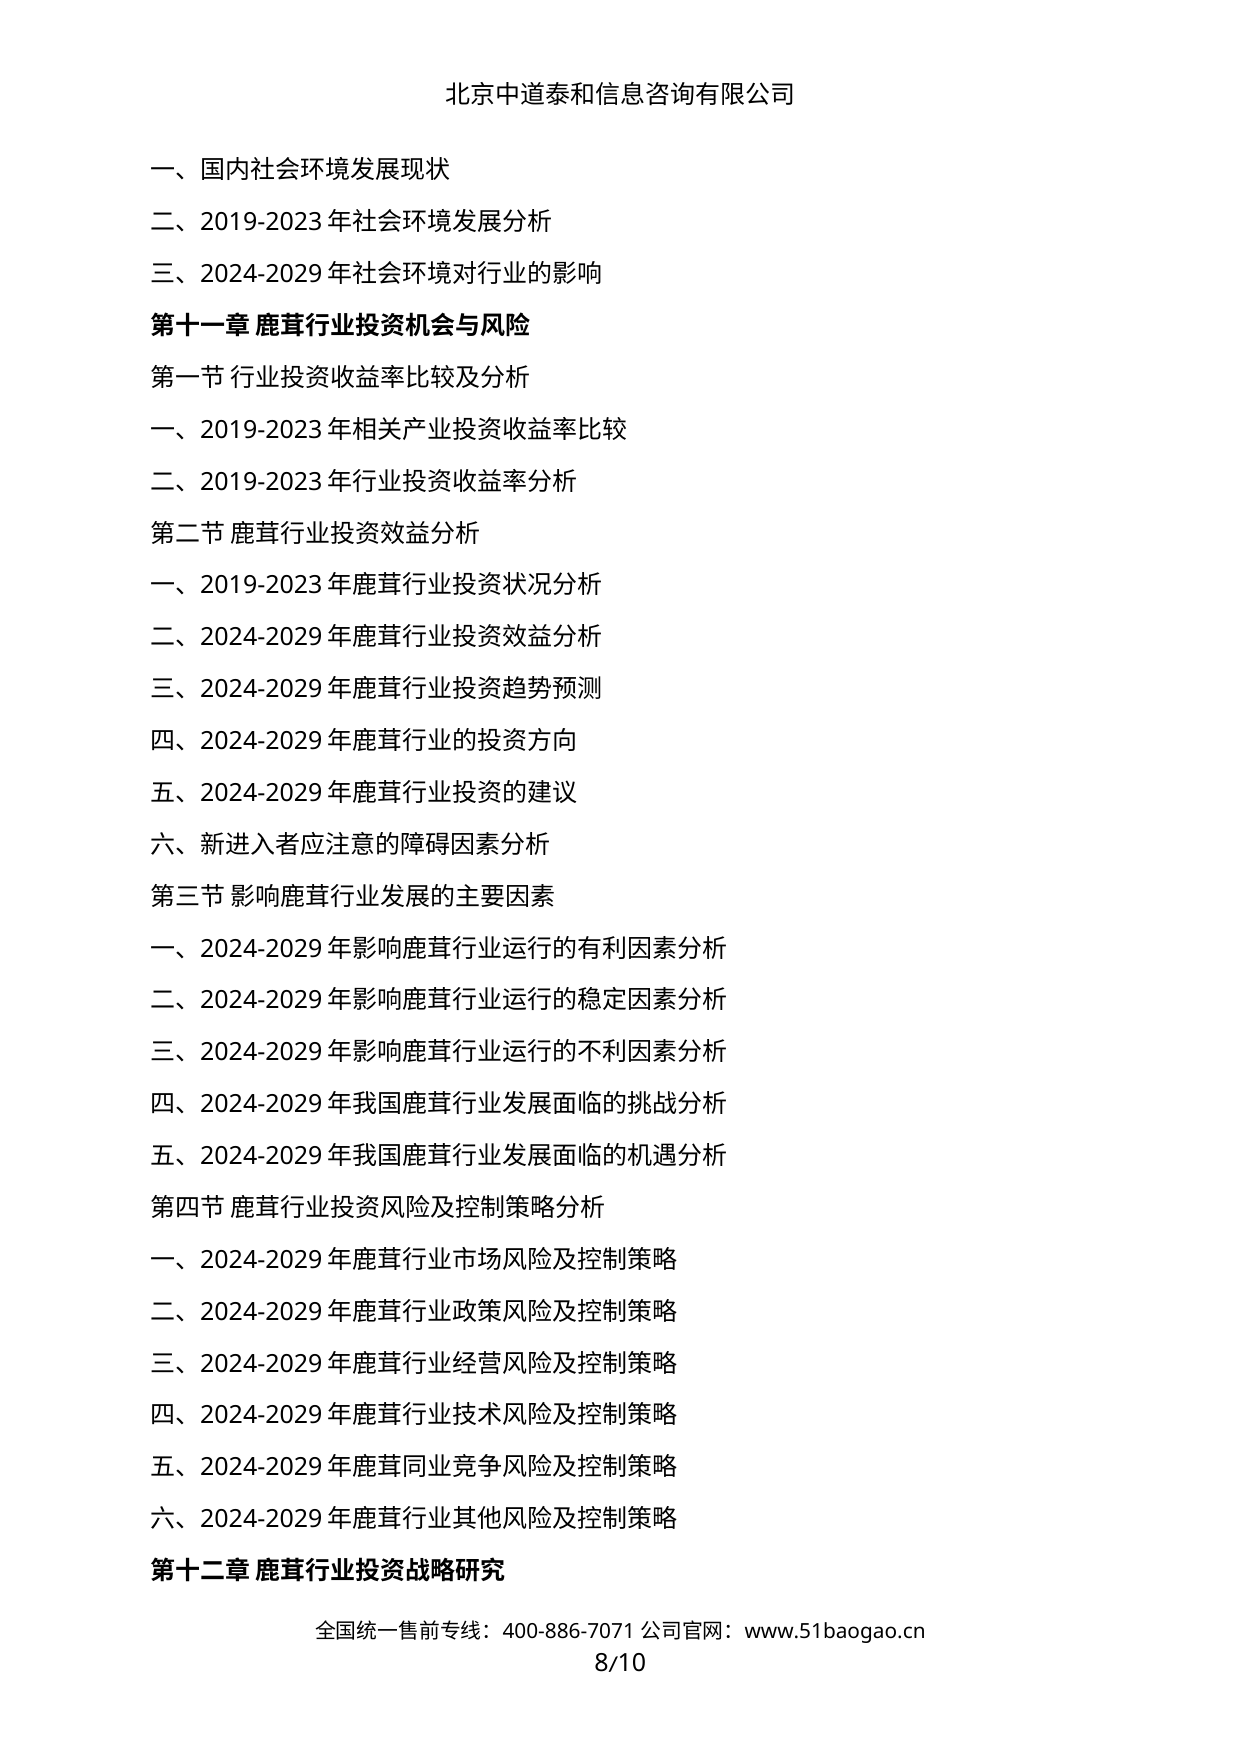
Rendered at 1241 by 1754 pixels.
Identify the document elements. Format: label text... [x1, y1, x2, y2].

text 二、2024-2029年鹿茸行业政策风险及控制策略 [150, 1291, 1090, 1327]
text 三、2024-2029年鹿茸行业经营风险及控制策略 [150, 1343, 1090, 1379]
text 一、2019-2023年相关产业投资收益率比较 [150, 409, 1090, 446]
text 一、2019-2023年鹿茸行业投资状况分析 [150, 565, 1090, 601]
text 三、2024-2029年社会环境对行业的影响 [150, 254, 1090, 290]
text 第二节 鹿茸行业投资效益分析 [150, 513, 1090, 549]
text 一、2024-2029年影响鹿茸行业运行的有利因素分析 [150, 928, 1090, 964]
text 第十二章 鹿茸行业投资战略研究 [150, 1551, 1090, 1587]
text 四、2024-2029年鹿茸行业技术风险及控制策略 [150, 1395, 1090, 1431]
text 三、2024-2029年鹿茸行业投资趋势预测 [150, 669, 1090, 705]
text 二、2019-2023年社会环境发展分析 [150, 202, 1090, 238]
text 二、2019-2023年行业投资收益率分析 [150, 461, 1090, 497]
text 四、2024-2029年我国鹿茸行业发展面临的挑战分析 [150, 1084, 1090, 1120]
text 五、2024-2029年我国鹿茸行业发展面临的机遇分析 [150, 1136, 1090, 1172]
text 六、新进入者应注意的障碍因素分析 [150, 824, 1090, 861]
text 第三节 影响鹿茸行业发展的主要因素 [150, 876, 1090, 912]
text 四、2024-2029年鹿茸行业的投资方向 [150, 721, 1090, 757]
text 第四节 鹿茸行业投资风险及控制策略分析 [150, 1187, 1090, 1224]
text 二、2024-2029年影响鹿茸行业运行的稳定因素分析 [150, 980, 1090, 1016]
text 第十一章 鹿茸行业投资机会与风险 [150, 306, 1090, 342]
text 五、2024-2029年鹿茸同业竞争风险及控制策略 [150, 1447, 1090, 1483]
text 三、2024-2029年影响鹿茸行业运行的不利因素分析 [150, 1032, 1090, 1068]
text 一、国内社会环境发展现状 [150, 150, 1090, 186]
text 一、2024-2029年鹿茸行业市场风险及控制策略 [150, 1239, 1090, 1276]
text 五、2024-2029年鹿茸行业投资的建议 [150, 772, 1090, 809]
text 六、2024-2029年鹿茸行业其他风险及控制策略 [150, 1499, 1090, 1535]
text 二、2024-2029年鹿茸行业投资效益分析 [150, 617, 1090, 653]
text 第一节 行业投资收益率比较及分析 [150, 357, 1090, 394]
